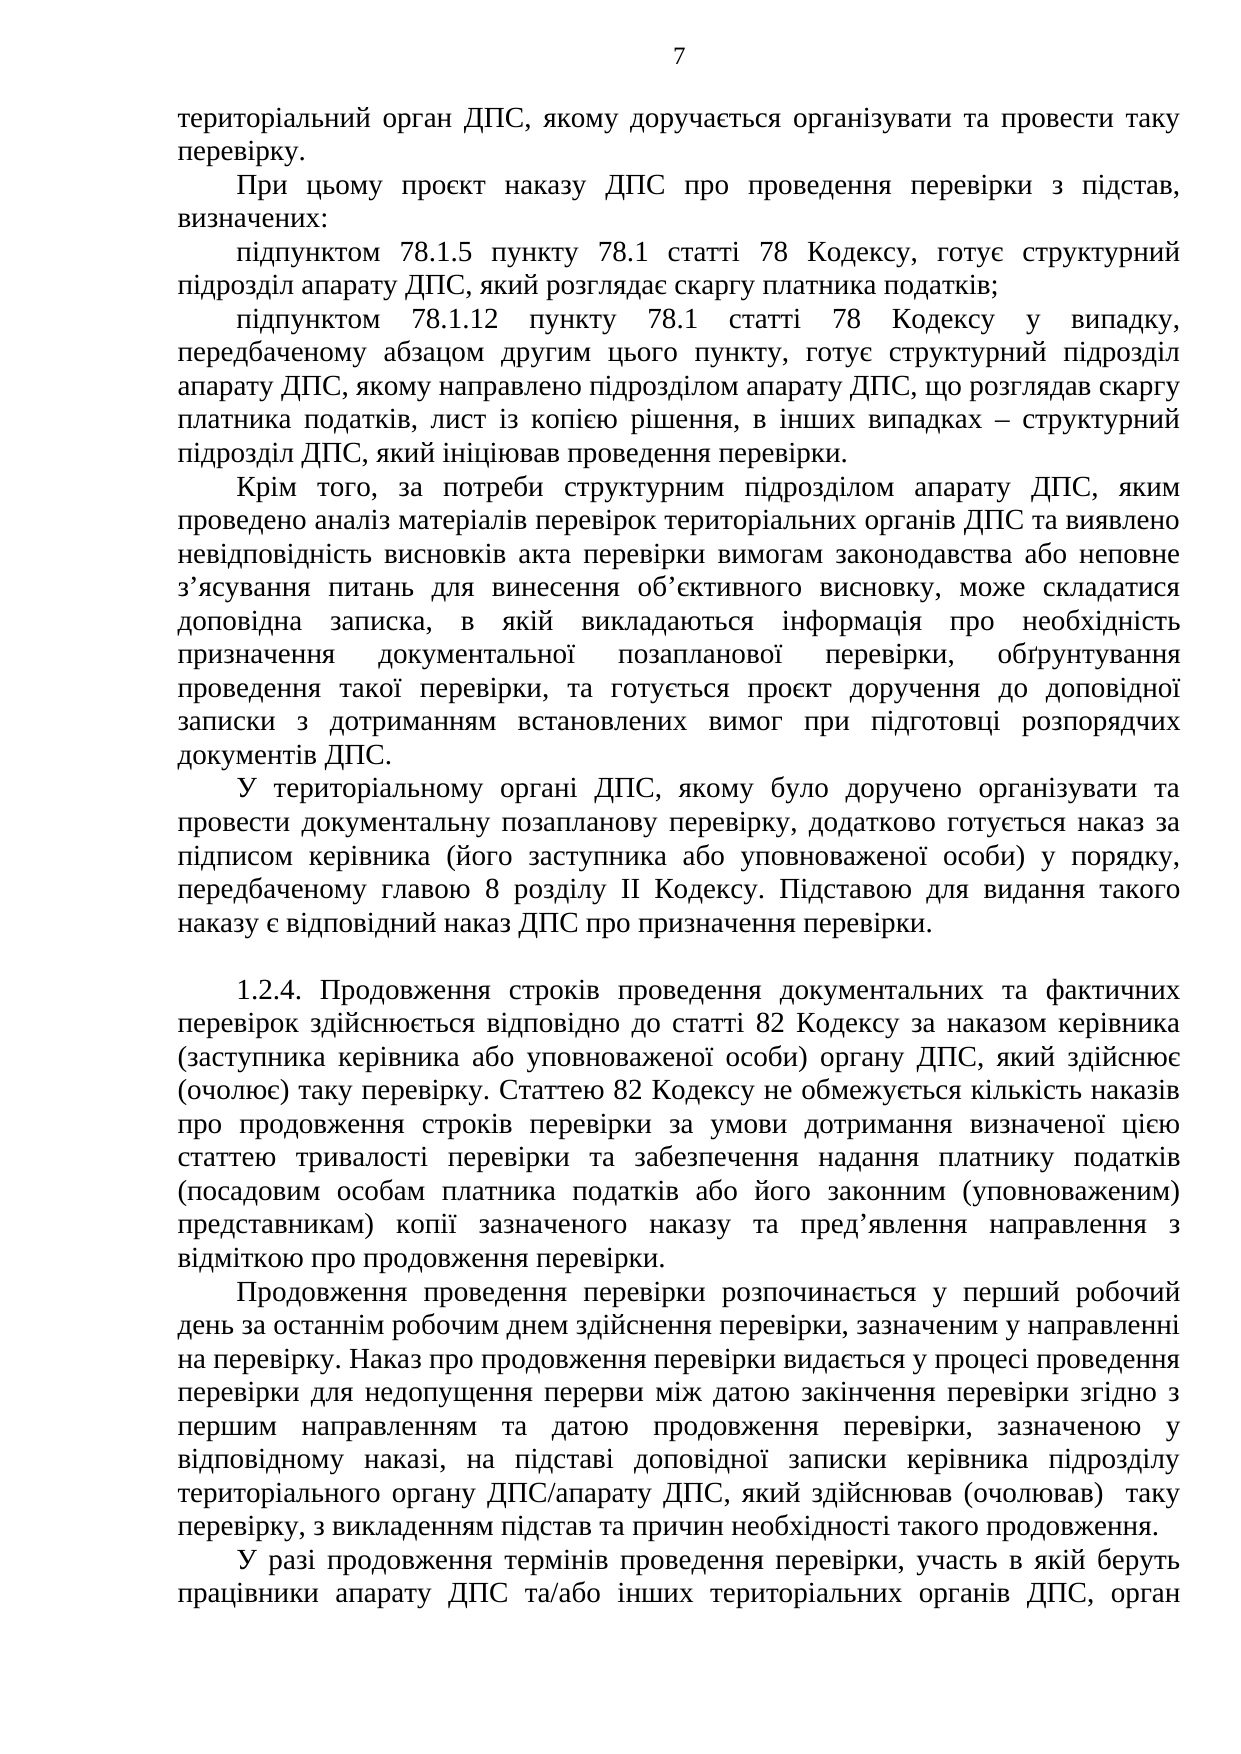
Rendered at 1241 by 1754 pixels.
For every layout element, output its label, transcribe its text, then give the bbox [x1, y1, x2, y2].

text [177, 100, 1181, 167]
text 1.2.4. Продовження строків проведення документальних та фактичних перевірок здійснюється відповідно до статті 82 Кодексу за наказом керівника (заступника керівника або уповноваженої особи) органу ДПС, який здійснює (очолює) таку перевірку. Статтею 82 Кодексу не обмежується кількість наказів про продовження строків перевірки за умови дотримання визначеної цією статтею тривалості перевірки та забезпечення надання платнику податків (посадовим особам платника податків або його законним (уповноваженим) представникам) копії зазначеного наказу та пред’явлення направлення з відміткою про продовження перевірки. [177, 972, 1181, 1274]
text підпунктом 78.1.12 пункту 78.1 статті 78 Кодексу у випадку, передбаченому абзацом другим цього пункту, готує структурний підрозділ апарату ДПС, якому направлено підрозділом апарату ДПС, що розглядав скаргу платника податків, лист із копією рішення, в інших випадках – структурний підрозділ ДПС, який ініціював проведення перевірки. [177, 301, 1181, 469]
text При цьому проєкт наказу ДПС про проведення перевірки з підстав, визначених: [177, 167, 1181, 234]
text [177, 1542, 1181, 1609]
text У територіальному органі ДПС, якому було доручено організувати та провести документальну позапланову перевірку, додатково готується наказ за підписом керівника (його заступника або уповноваженої особи) у порядку, передбаченому главою 8 розділу ІІ Кодексу. Підставою для видання такого наказу є відповідний наказ ДПС про призначення перевірки. [177, 771, 1181, 938]
text підпунктом 78.1.5 пункту 78.1 статті 78 Кодексу, готує структурний підрозділ апарату ДПС, який розглядає скаргу платника податків; [177, 234, 1181, 301]
text Продовження проведення перевірки розпочинається у перший робочий день за останнім робочим днем здійснення перевірки, зазначеним у направленні на перевірку. Наказ про продовження перевірки видається у процесі проведення перевірки для недопущення перерви між датою закінчення перевірки згідно з першим направленням та датою продовження перевірки, зазначеною у відповідному наказі, на підставі доповідної записки керівника підрозділу територіального органу ДПС/апарату ДПС, який здійснював (очолював) таку перевірку, з викладенням підстав та причин необхідності такого продовження. [177, 1274, 1181, 1542]
text Крім того, за потреби структурним підрозділом апарату ДПС, яким проведено аналіз матеріалів перевірок територіальних органів ДПС та виявлено невідповідність висновків акта перевірки вимогам законодавства або неповне з’ясування питань для винесення об’єктивного висновку, може складатися доповідна записка, в якій викладаються інформація про необхідність призначення документальної позапланової перевірки, обґрунтування проведення такої перевірки, та готується проєкт доручення до доповідної записки з дотриманням встановлених вимог при підготовці розпорядчих документів ДПС. [177, 469, 1181, 771]
